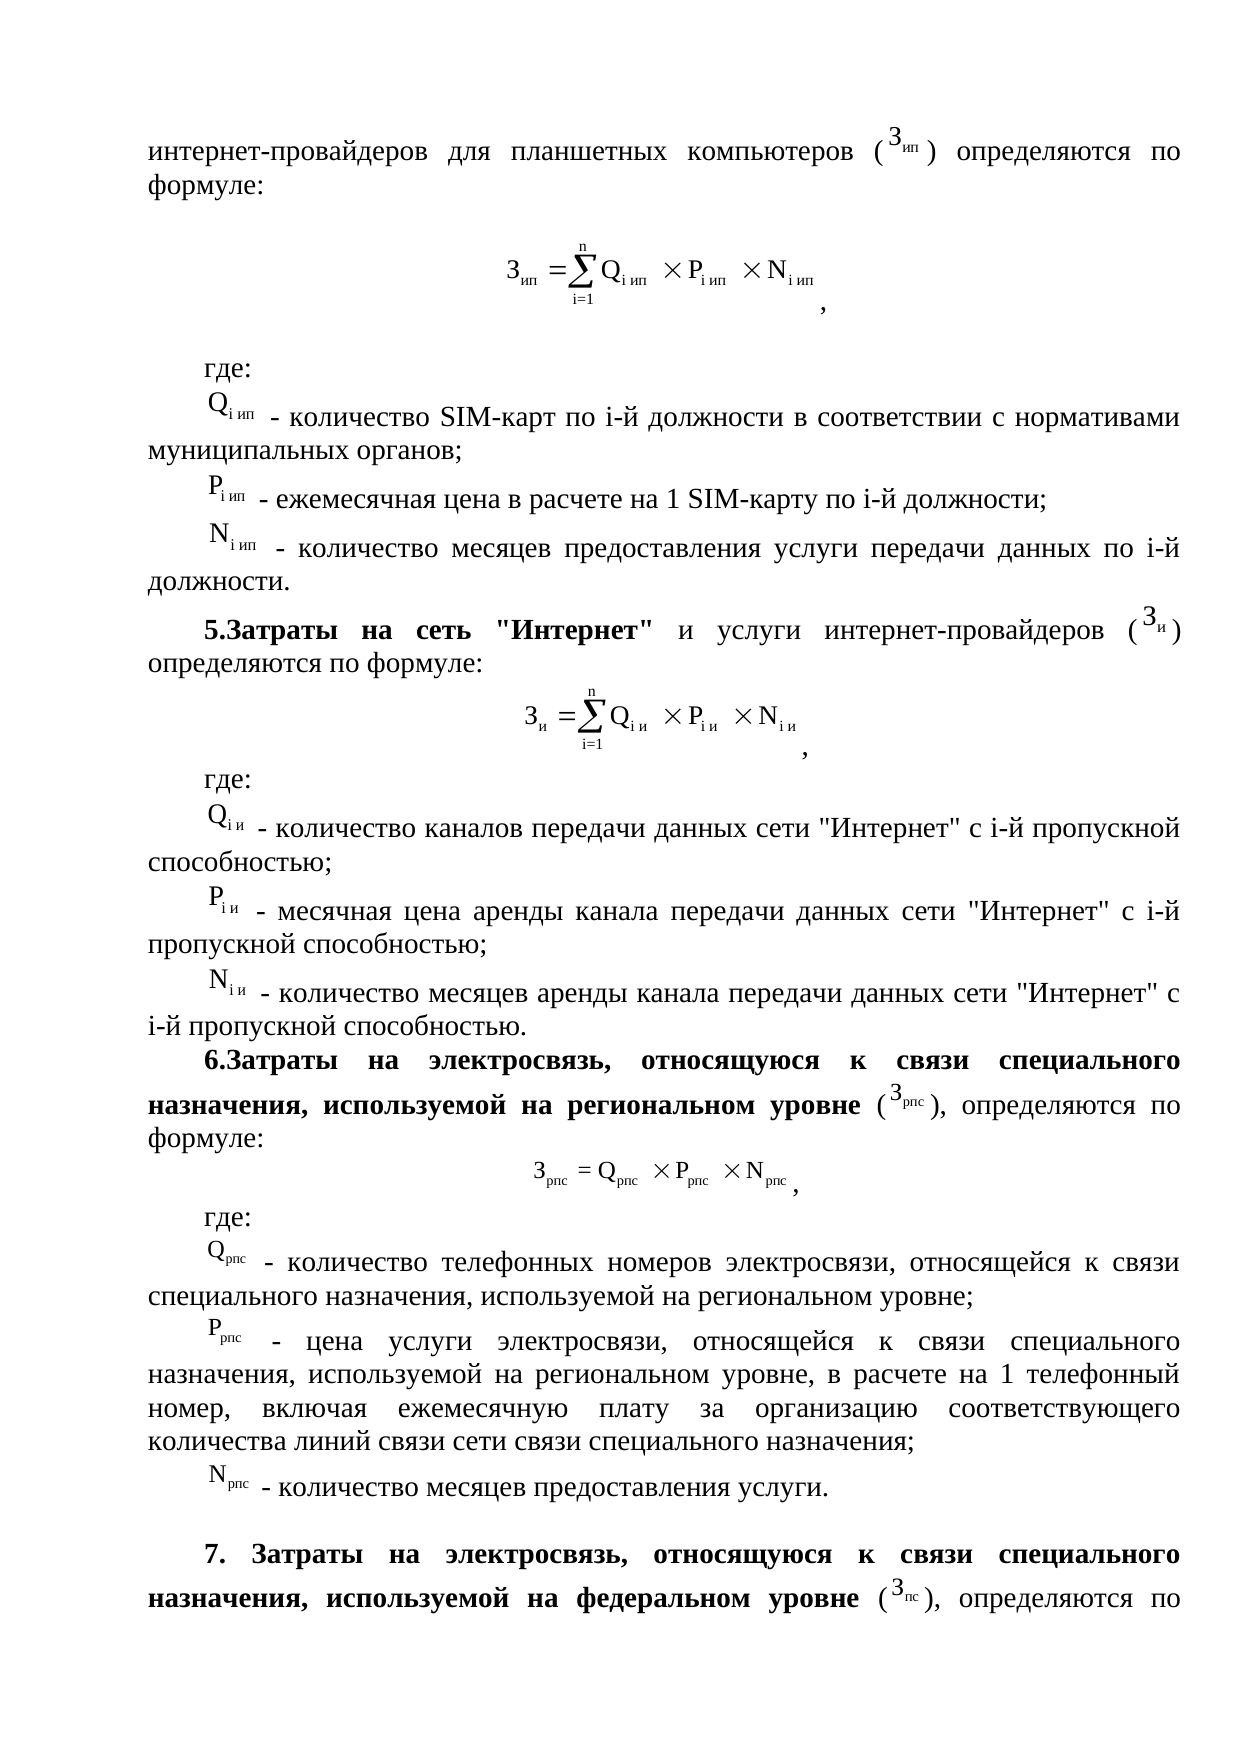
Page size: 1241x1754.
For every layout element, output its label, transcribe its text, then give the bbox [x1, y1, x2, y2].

text - количество месяцев предоставления услуги. [148, 1457, 1181, 1503]
text - цена услуги электросвязи, относящейся к связи специального назначения, используемой на региональном уровне, в расчете на 1 телефонный номер, включая ежемесячную плату за организацию соответствующего количества линий связи сети связи специального назначения; [148, 1311, 1181, 1457]
text - количество телефонных номеров электросвязи, относящейся к связи специального назначения, используемой на региональном уровне; [148, 1233, 1181, 1311]
text - количество каналов передачи данных сети "Интернет" с i-й пропускной способностью; [148, 795, 1181, 877]
text - количество месяцев аренды канала передачи данных сети "Интернет" с i-й пропускной способностью. [148, 960, 1181, 1042]
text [148, 118, 1181, 200]
text , [148, 1154, 1181, 1199]
text - количество месяцев предоставления услуги передачи данных по i-й должности. [148, 514, 1181, 597]
text 5.Затраты на сеть "Интернет" и услуги интернет-провайдеров () определяются по формуле: [148, 597, 1181, 679]
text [148, 1537, 1181, 1614]
text , [148, 679, 1181, 762]
text где: [148, 350, 1181, 383]
text где: [148, 762, 1181, 795]
text - количество SIM-карт по i-й должности в соответствии с нормативами муниципальных органов; [148, 383, 1181, 466]
text - месячная цена аренды канала передачи данных сети "Интернет" с i-й пропускной способностью; [148, 877, 1181, 960]
text 6.Затраты на электросвязь, относящуюся к связи специального назначения, используемой на региональном уровне (), определяются по формуле: [148, 1042, 1181, 1154]
text где: [148, 1199, 1181, 1233]
text - ежемесячная цена в расчете на 1 SIM-карту по i-й должности; [148, 466, 1181, 514]
text , [148, 234, 1181, 316]
